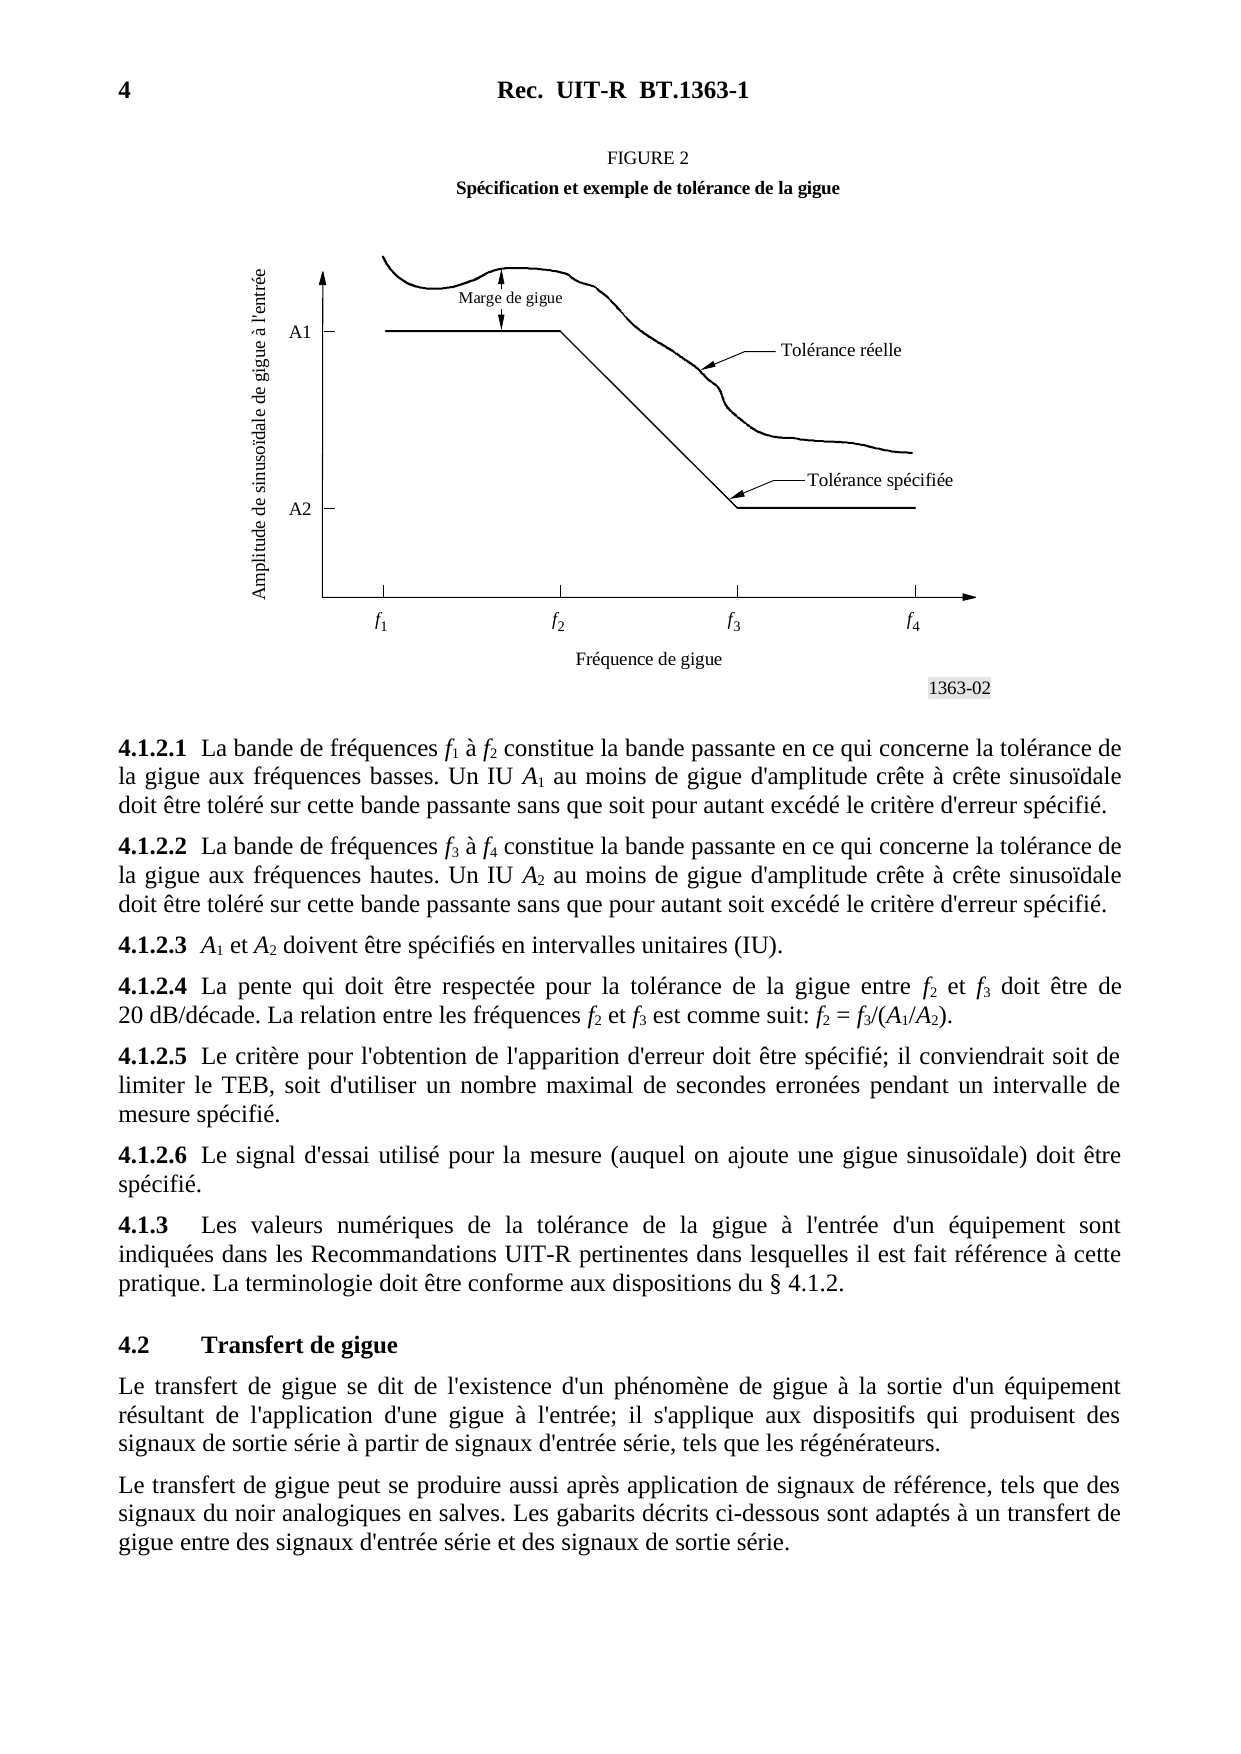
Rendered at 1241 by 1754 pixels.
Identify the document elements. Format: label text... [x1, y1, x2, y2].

title 4.1.2.1 La bande de fréquences f1 à f2 constitue la bande passante en ce qui concerne la tolérance de la gigue aux fréquences basses. Un IU A1 au moins de gigue d'amplitude crête à crête sinusoïdale doit être toléré sur cette bande passante sans que soit pour autant excédé le critère d'erreur spécifié. [118, 733, 1122, 819]
text Le transfert de gigue peut se produire aussi après application de signaux de référence, tels que des signaux du noir analogiques en salves. Les gabarits décrits ci-dessous sont adaptés à un transfert de gigue entre des signaux d'entrée série et des signaux de sortie série. [118, 1470, 1122, 1556]
text 4.1.2.3 A1 et A2 doivent être spécifiés en intervalles unitaires (IU). [118, 930, 1122, 959]
text Le transfert de gigue se dit de l'existence d'un phénomène de gigue à la sortie d'un équipement résultant de l'application d'une gigue à l'entrée; il s'applique aux dispositifs qui produisent des signaux de sortie série à partir de signaux d'entrée série, tels que les régénérateurs. [118, 1371, 1122, 1457]
text 4.1.2.4 La pente qui doit être respectée pour la tolérance de la gigue entre f2 et f3 doit être de 20 dB/décade. La relation entre les fréquences f2 et f3 est comme suit: f2 = f3/(A1/A2). [118, 971, 1122, 1029]
text 4.1.2.6 Le signal d'essai utilisé pour la mesure (auquel on ajoute une gigue sinusoïdale) doit être spécifié. [118, 1140, 1122, 1198]
subtitle 4.2 Transfert de gigue [118, 1330, 1122, 1358]
text 4.1.2.2 La bande de fréquences f3 à f4 constitue la bande passante en ce qui concerne la tolérance de la gigue aux fréquences hautes. Un IU A2 au moins de gigue d'amplitude crête à crête sinusoïdale doit être toléré sur cette bande passante sans que pour autant soit excédé le critère d'erreur spécifié. [118, 831, 1122, 918]
text 4.1.2.5 Le critère pour l'obtention de l'apparition d'erreur doit être spécifié; il conviendrait soit de limiter le TEB, soit d'utiliser un nombre maximal de secondes erronées pendant un intervalle de mesure spécifié. [118, 1041, 1122, 1128]
text 4.1.3 Les valeurs numériques de la tolérance de la gigue à l'entrée d'un équipement sont indiquées dans les Recommandations UIT-R pertinentes dans lesquelles il est fait référence à cette pratique. La terminologie doit être conforme aux dispositions du § 4.1.2. [118, 1210, 1122, 1296]
